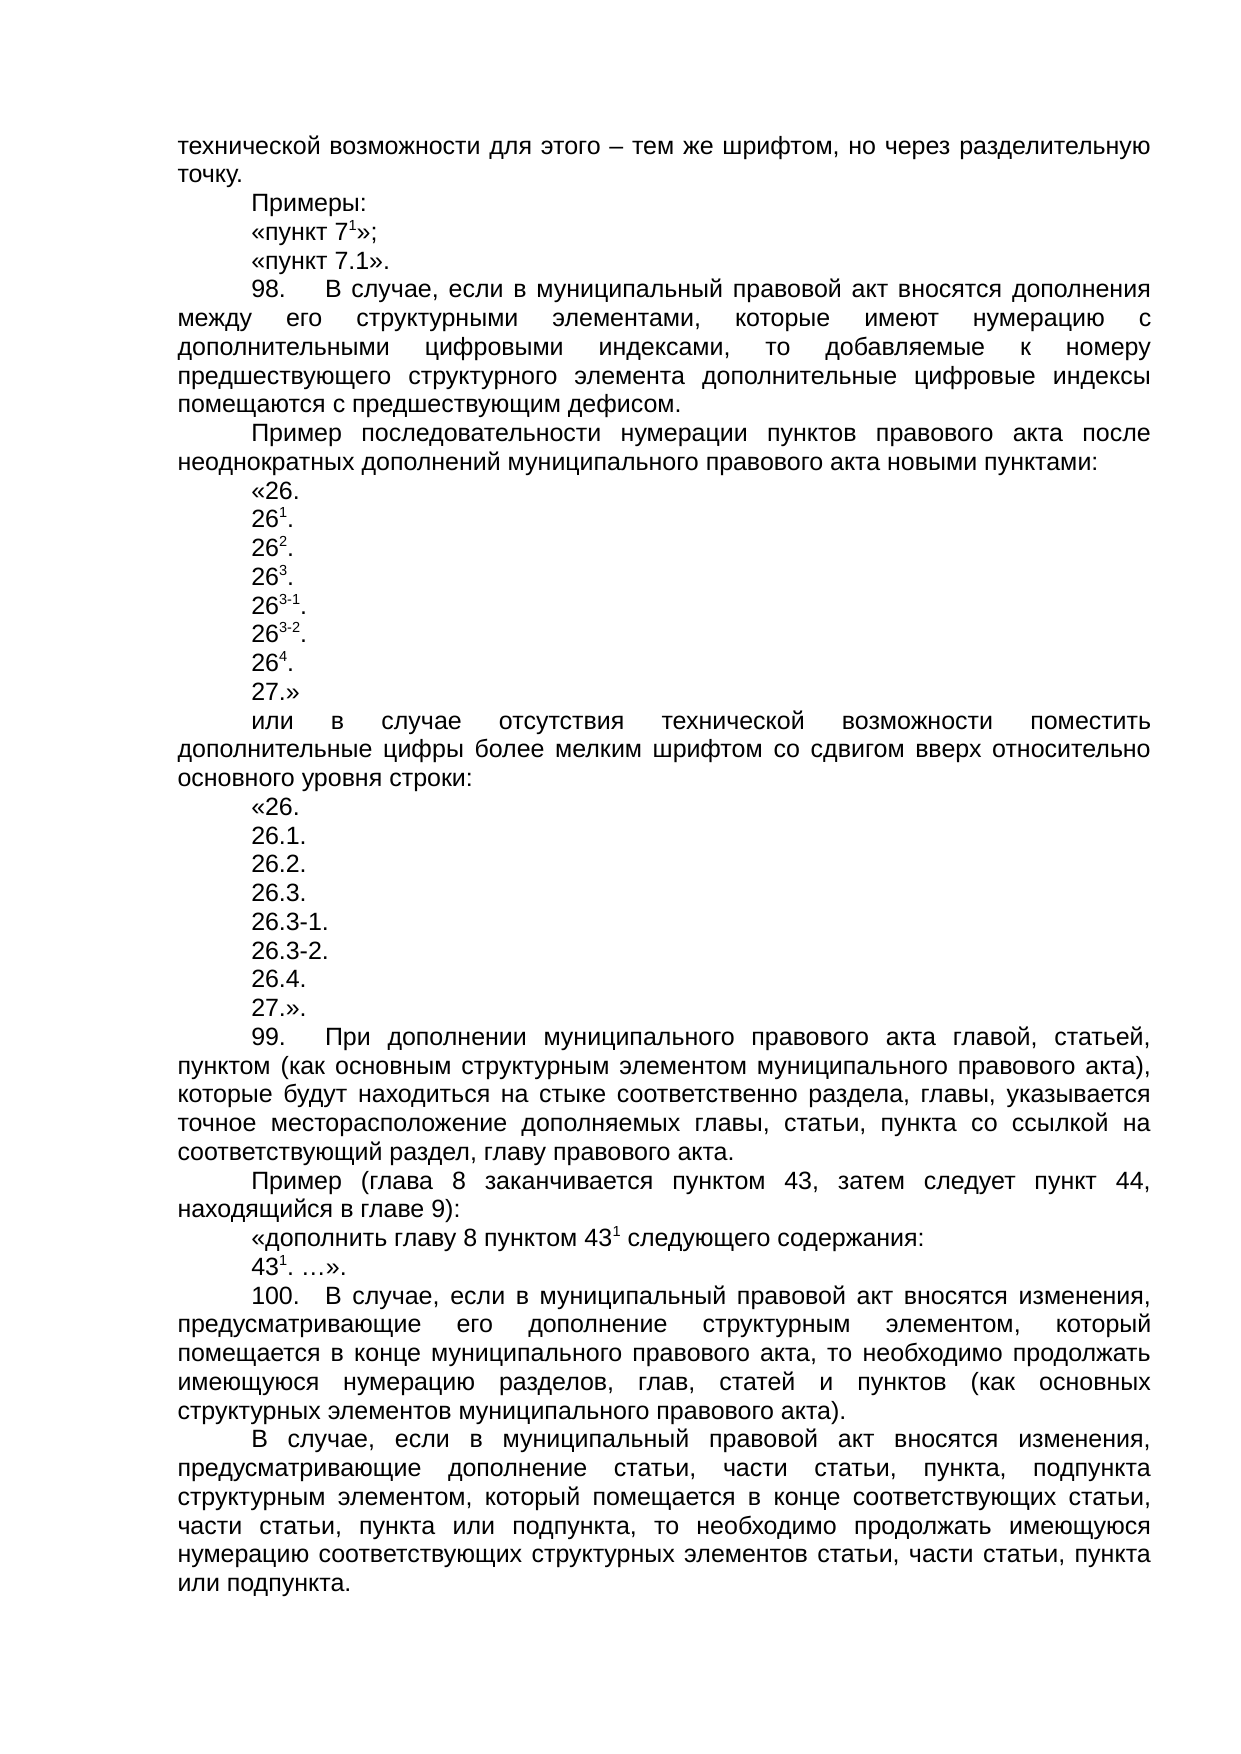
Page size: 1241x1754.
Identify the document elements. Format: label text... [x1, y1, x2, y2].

text «26. [177, 476, 1152, 504]
text или в случае отсутствия технической возможности поместить дополнительные цифры более мелким шрифтом со сдвигом вверх относительно основного уровня строки: [177, 706, 1152, 792]
text «26. [177, 792, 1152, 821]
text 26.1. [177, 821, 1152, 849]
text Пример последовательности нумерации пунктов правового акта после неоднократных дополнений муниципального правового акта новыми пунктами: [177, 418, 1152, 476]
text 263-2. [177, 619, 1152, 648]
text 100. В случае, если в муниципальный правовой акт вносятся изменения, предусматривающие его дополнение структурным элементом, который помещается в конце муниципального правового акта, то необходимо продолжать имеющуюся нумерацию разделов, глав, статей и пунктов (как основных структурных элементов муниципального правового акта). [177, 1281, 1152, 1424]
text 99. При дополнении муниципального правового акта главой, статьей, пунктом (как основным структурным элементом муниципального правового акта), которые будут находиться на стыке соответственно раздела, главы, указывается точное месторасположение дополняемых главы, статьи, пункта со ссылкой на соответствующий раздел, главу правового акта. [177, 1022, 1152, 1166]
text 26.3-2. [177, 936, 1152, 964]
text 431. …». [177, 1252, 1152, 1281]
text 262. [177, 533, 1152, 562]
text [177, 131, 1152, 188]
text 26.3. [177, 878, 1152, 907]
text Примеры: [177, 188, 1152, 217]
text «дополнить главу 8 пунктом 431 следующего содержания: [177, 1223, 1152, 1252]
text 264. [177, 648, 1152, 677]
text 26.2. [177, 849, 1152, 878]
text 26.3-1. [177, 907, 1152, 936]
text 98. В случае, если в муниципальный правовой акт вносятся дополнения между его структурными элементами, которые имеют нумерацию с дополнительными цифровыми индексами, то добавляемые к номеру предшествующего структурного элемента дополнительные цифровые индексы помещаются с предшествующим дефисом. [177, 274, 1152, 418]
text «пункт 7.1». [177, 246, 1152, 274]
text 26.4. [177, 964, 1152, 993]
text 263. [177, 562, 1152, 591]
text «пункт 71»; [177, 217, 1152, 246]
text 27.». [177, 993, 1152, 1022]
text Пример (глава 8 заканчивается пунктом 43, затем следует пункт 44, находящийся в главе 9): [177, 1166, 1152, 1223]
text 27.» [177, 677, 1152, 706]
text В случае, если в муниципальный правовой акт вносятся изменения, предусматривающие дополнение статьи, части статьи, пункта, подпункта структурным элементом, который помещается в конце соответствующих статьи, части статьи, пункта или подпункта, то необходимо продолжать имеющуюся нумерацию соответствующих структурных элементов статьи, части статьи, пункта или подпункта. [177, 1424, 1152, 1597]
text 263-1. [177, 591, 1152, 619]
text 261. [177, 504, 1152, 533]
